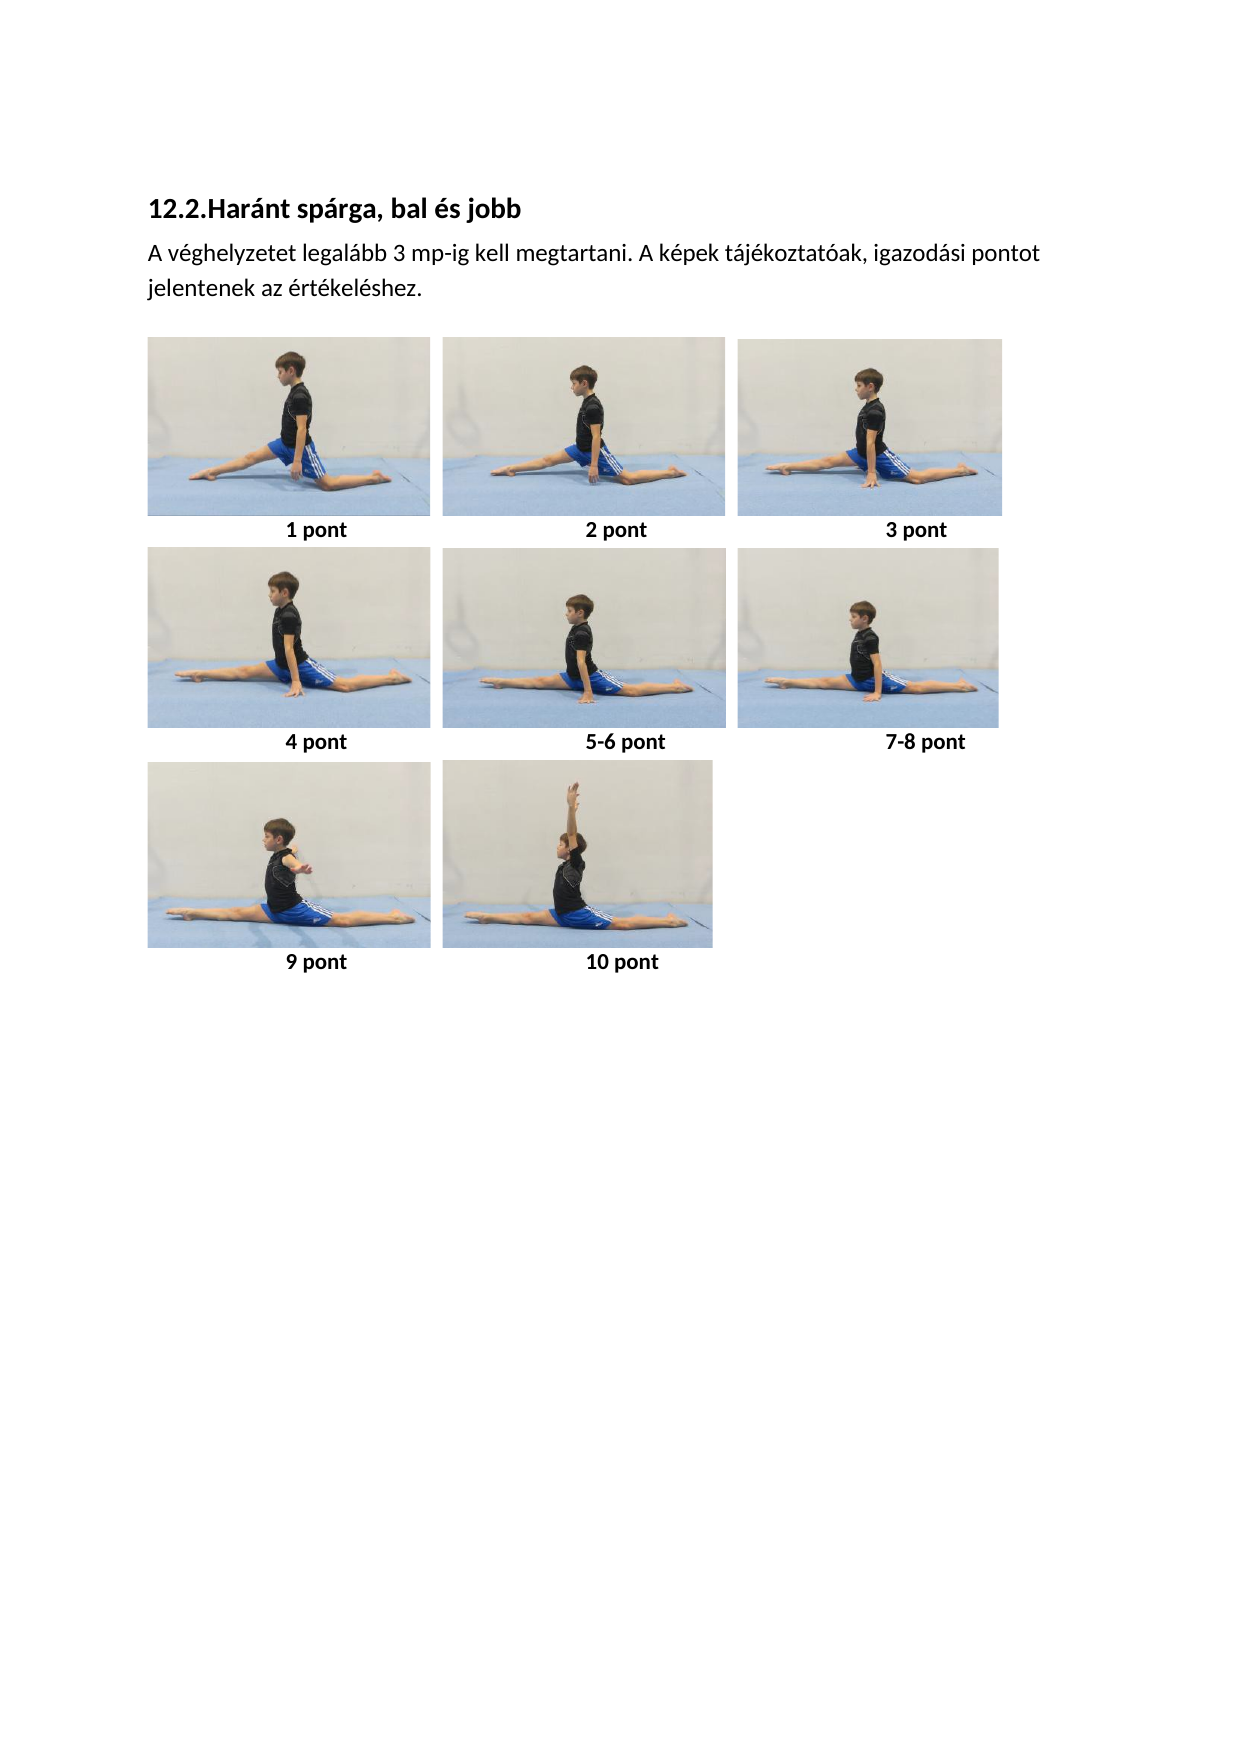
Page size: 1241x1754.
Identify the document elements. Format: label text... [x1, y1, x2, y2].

picture [147, 337, 431, 516]
text A véghelyzetet legalább 3 mp-ig kell megtartani. A képek tájékoztatóak, igazodási pontot jelentenek az értékeléshez. [148, 237, 1119, 302]
picture [147, 547, 431, 728]
picture [147, 762, 431, 948]
text 4 pont 5-6 pont 7-8 pont [210, 727, 1119, 756]
picture [442, 760, 713, 948]
text 1 pont 2 pont 3 pont [285, 515, 1119, 543]
picture [737, 548, 999, 728]
picture [442, 548, 726, 728]
list Haránt spárga, bal és jobb [148, 190, 1119, 226]
picture [737, 339, 1003, 516]
picture [442, 337, 726, 516]
text 9 pont 10 pont [210, 947, 1119, 975]
